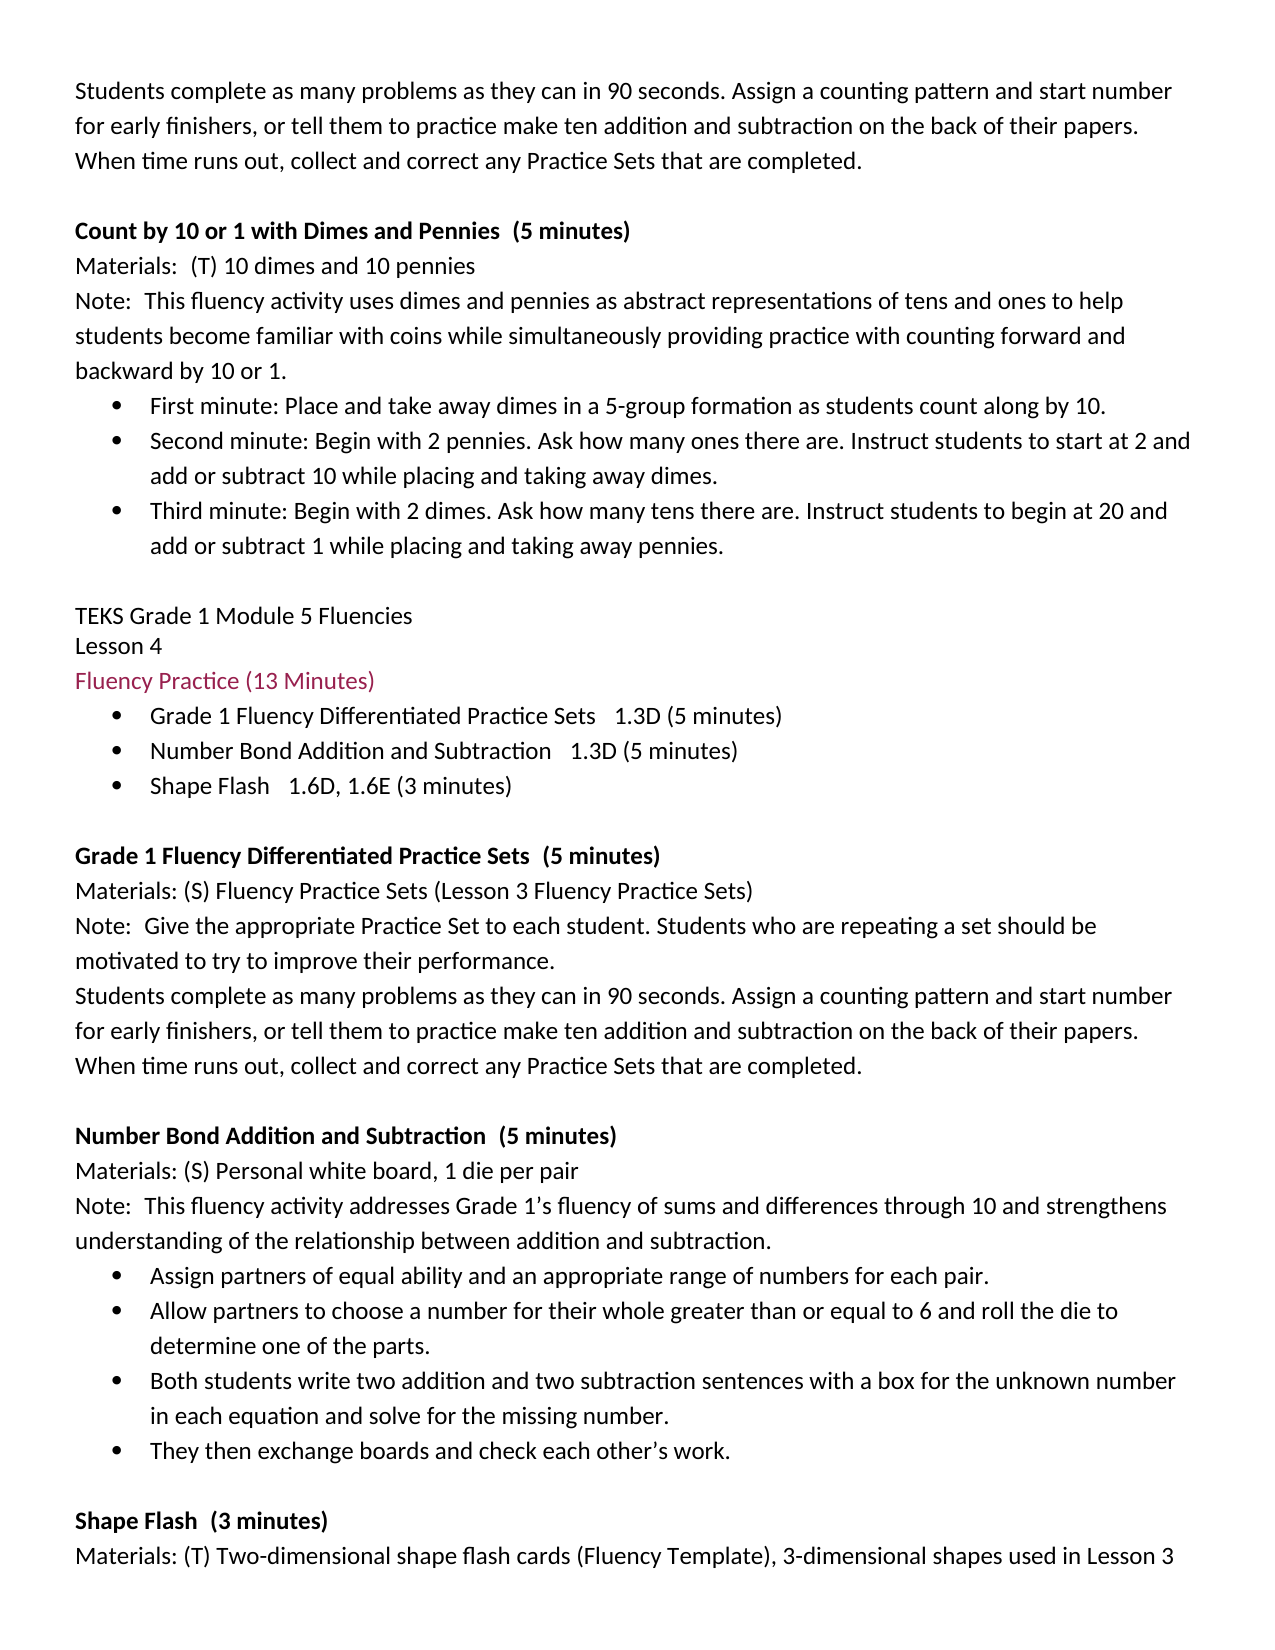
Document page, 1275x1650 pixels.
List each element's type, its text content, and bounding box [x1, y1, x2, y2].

text Grade 1 Fluency Differentiated Practice Sets (5 minutes) [75, 841, 1200, 871]
text Materials: (S) Personal white board, 1 die per pair [75, 1156, 1200, 1186]
list Number Bond Addition and Subtraction 1.3D (5 minutes) [112, 736, 1200, 766]
text Lesson 4 [75, 631, 1200, 661]
list Allow partners to choose a number for their whole greater than or equal to 6 and roll the die to determine one of the parts. [112, 1296, 1200, 1361]
text Note: Give the appropriate Practice Set to each student. Students who are repeating a set should be motivated to try to improve their performance. [75, 911, 1200, 976]
text Shape Flash (3 minutes) [75, 1506, 1200, 1536]
text Materials: (S) Fluency Practice Sets (Lesson 3 Fluency Practice Sets) [75, 876, 1200, 906]
list Grade 1 Fluency Differentiated Practice Sets 1.3D (5 minutes) [112, 701, 1200, 731]
text Materials: (T) 10 dimes and 10 pennies [75, 250, 1200, 281]
list Assign partners of equal ability and an appropriate range of numbers for each pair. [112, 1261, 1200, 1291]
list Third minute: Begin with 2 dimes. Ask how many tens there are. Instruct students to begin at 20 and add or subtract 1 while placing and taking away pennies. [112, 495, 1200, 561]
list First minute: Place and take away dimes in a 5-group formation as students count along by 10. [112, 390, 1200, 421]
list Shape Flash 1.6D, 1.6E (3 minutes) [112, 771, 1200, 801]
text Students complete as many problems as they can in 90 seconds. Assign a counting pattern and start number for early finishers, or tell them to practice make ten addition and subtraction on the back of their papers. When time runs out, collect and correct any Practice Sets that are completed. [75, 981, 1200, 1081]
text Note: This fluency activity addresses Grade 1’s fluency of sums and differences through 10 and strengthens understanding of the relationship between addition and subtraction. [75, 1191, 1200, 1256]
text TEKS Grade 1 Module 5 Fluencies [75, 600, 1200, 631]
text Materials: (T) Two-dimensional shape flash cards (Fluency Template), 3-dimensional shapes used in Lesson 3 [75, 1541, 1200, 1571]
list Second minute: Begin with 2 pennies. Ask how many ones there are. Instruct students to start at 2 and add or subtract 10 while placing and taking away dimes. [112, 425, 1200, 491]
text Count by 10 or 1 with Dimes and Pennies (5 minutes) [75, 215, 1200, 246]
text Note: This fluency activity uses dimes and pennies as abstract representations of tens and ones to help students become familiar with coins while simultaneously providing practice with counting forward and backward by 10 or 1. [75, 285, 1200, 386]
list They then exchange boards and check each other’s work. [112, 1436, 1200, 1466]
text Number Bond Addition and Subtraction (5 minutes) [75, 1121, 1200, 1151]
text Students complete as many problems as they can in 90 seconds. Assign a counting pattern and start number for early finishers, or tell them to practice make ten addition and subtraction on the back of their papers. When time runs out, collect and correct any Practice Sets that are completed. [75, 75, 1200, 176]
text Fluency Practice (13 Minutes) [75, 666, 1200, 696]
list Both students write two addition and two subtraction sentences with a box for the unknown number in each equation and solve for the missing number. [112, 1366, 1200, 1431]
